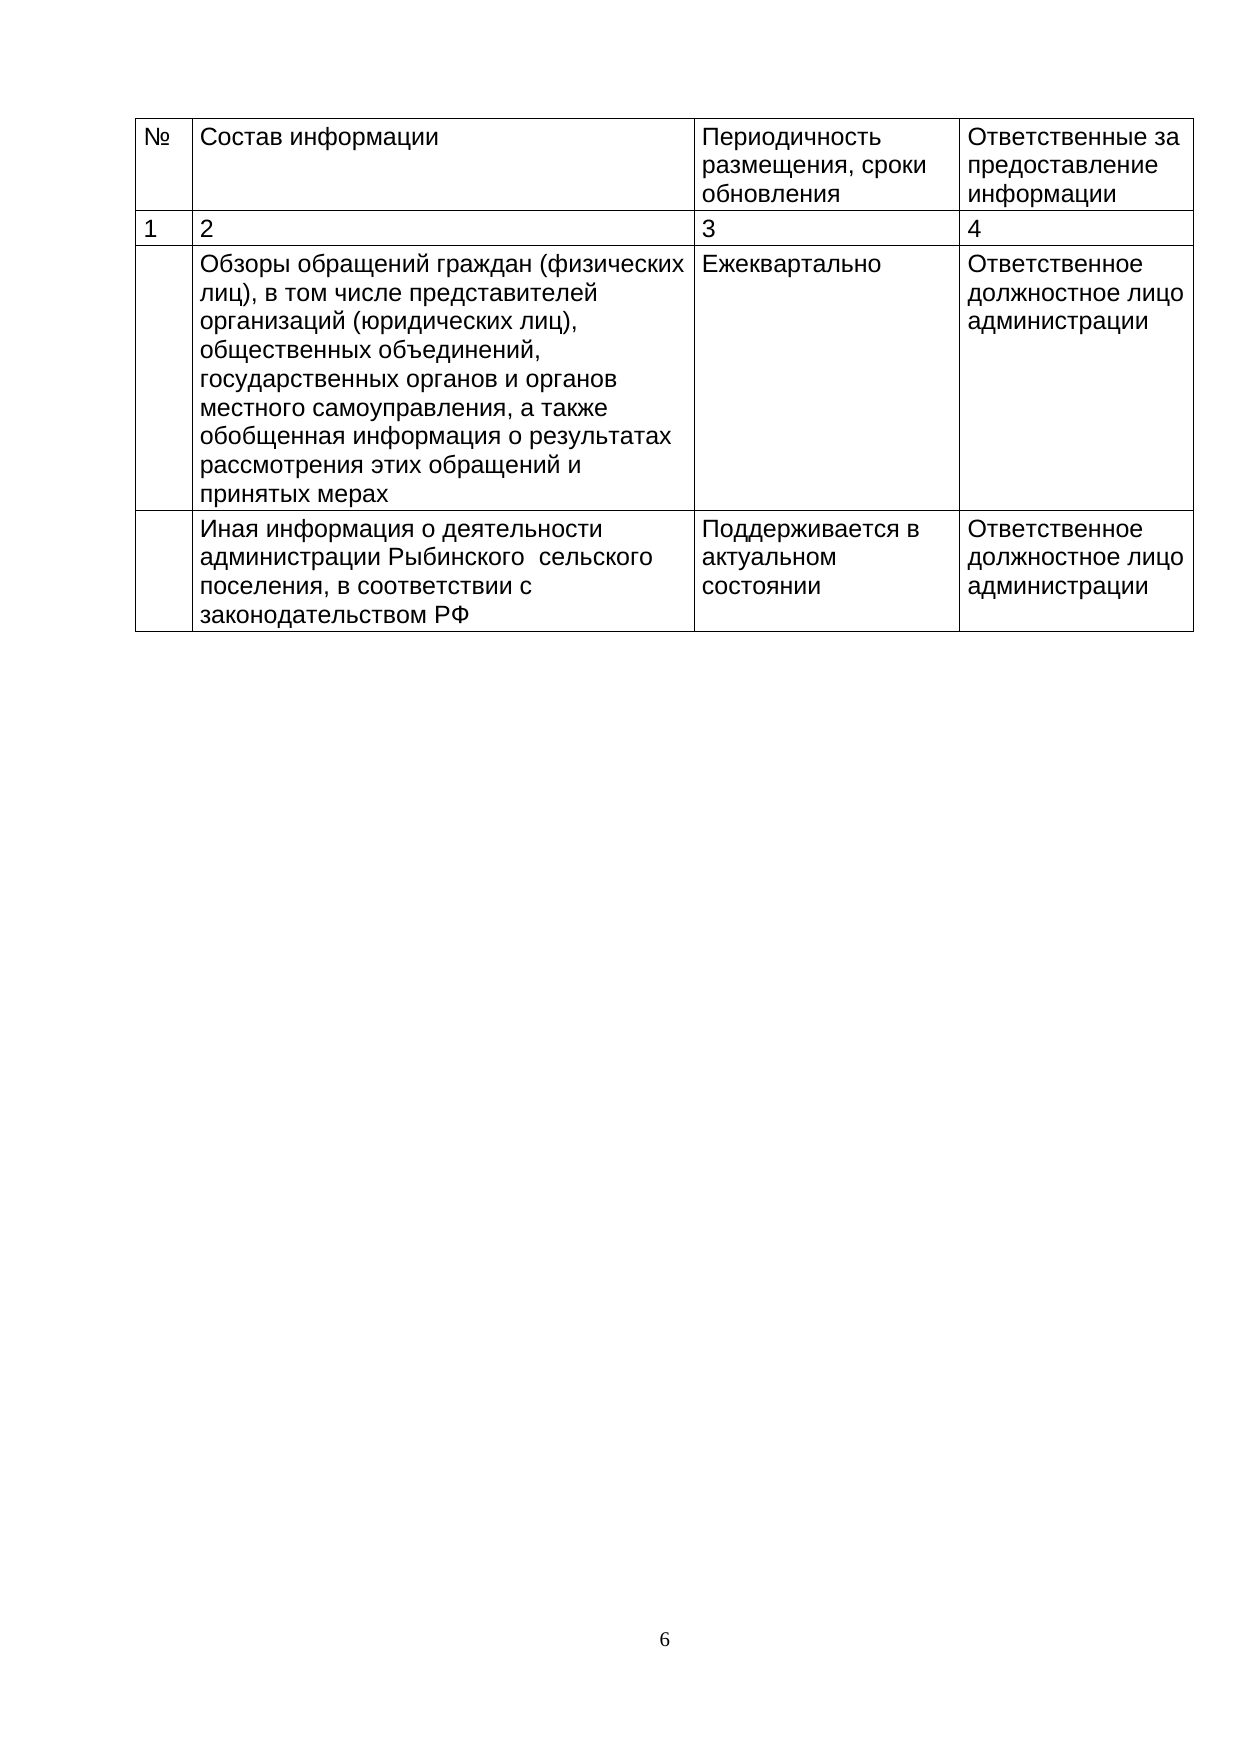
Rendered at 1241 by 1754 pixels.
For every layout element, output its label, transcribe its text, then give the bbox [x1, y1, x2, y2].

table_cell 1 [136, 211, 192, 245]
table_cell [136, 246, 192, 510]
table_cell Ответственное должностное лицо администрации [960, 511, 1193, 631]
table_header № [136, 119, 192, 210]
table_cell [960, 246, 1193, 510]
table_header Ответственные за предоставление информации [960, 119, 1193, 210]
table_cell 4 [960, 211, 1193, 245]
table_header Периодичность размещения, сроки обновления [695, 119, 959, 210]
table_header Состав информации [193, 119, 694, 210]
table_cell Обзоры обращений граждан (физических лиц), в том числе представителей организаций (юридических лиц), общественных объединений, государственных органов и органов местного самоуправления, а также обобщенная информация о результатах рассмотрения этих обращений и принятых мерах [193, 246, 694, 510]
table_cell Поддерживается в актуальном состоянии [695, 511, 959, 631]
table_cell [136, 511, 192, 631]
table_cell Ежеквартально [695, 246, 959, 510]
table_cell 3 [695, 211, 959, 245]
table_cell 2 [193, 211, 694, 245]
table_cell Иная информация о деятельности администрации Рыбинского сельского поселения, в соответствии с законодательством РФ [193, 511, 694, 631]
